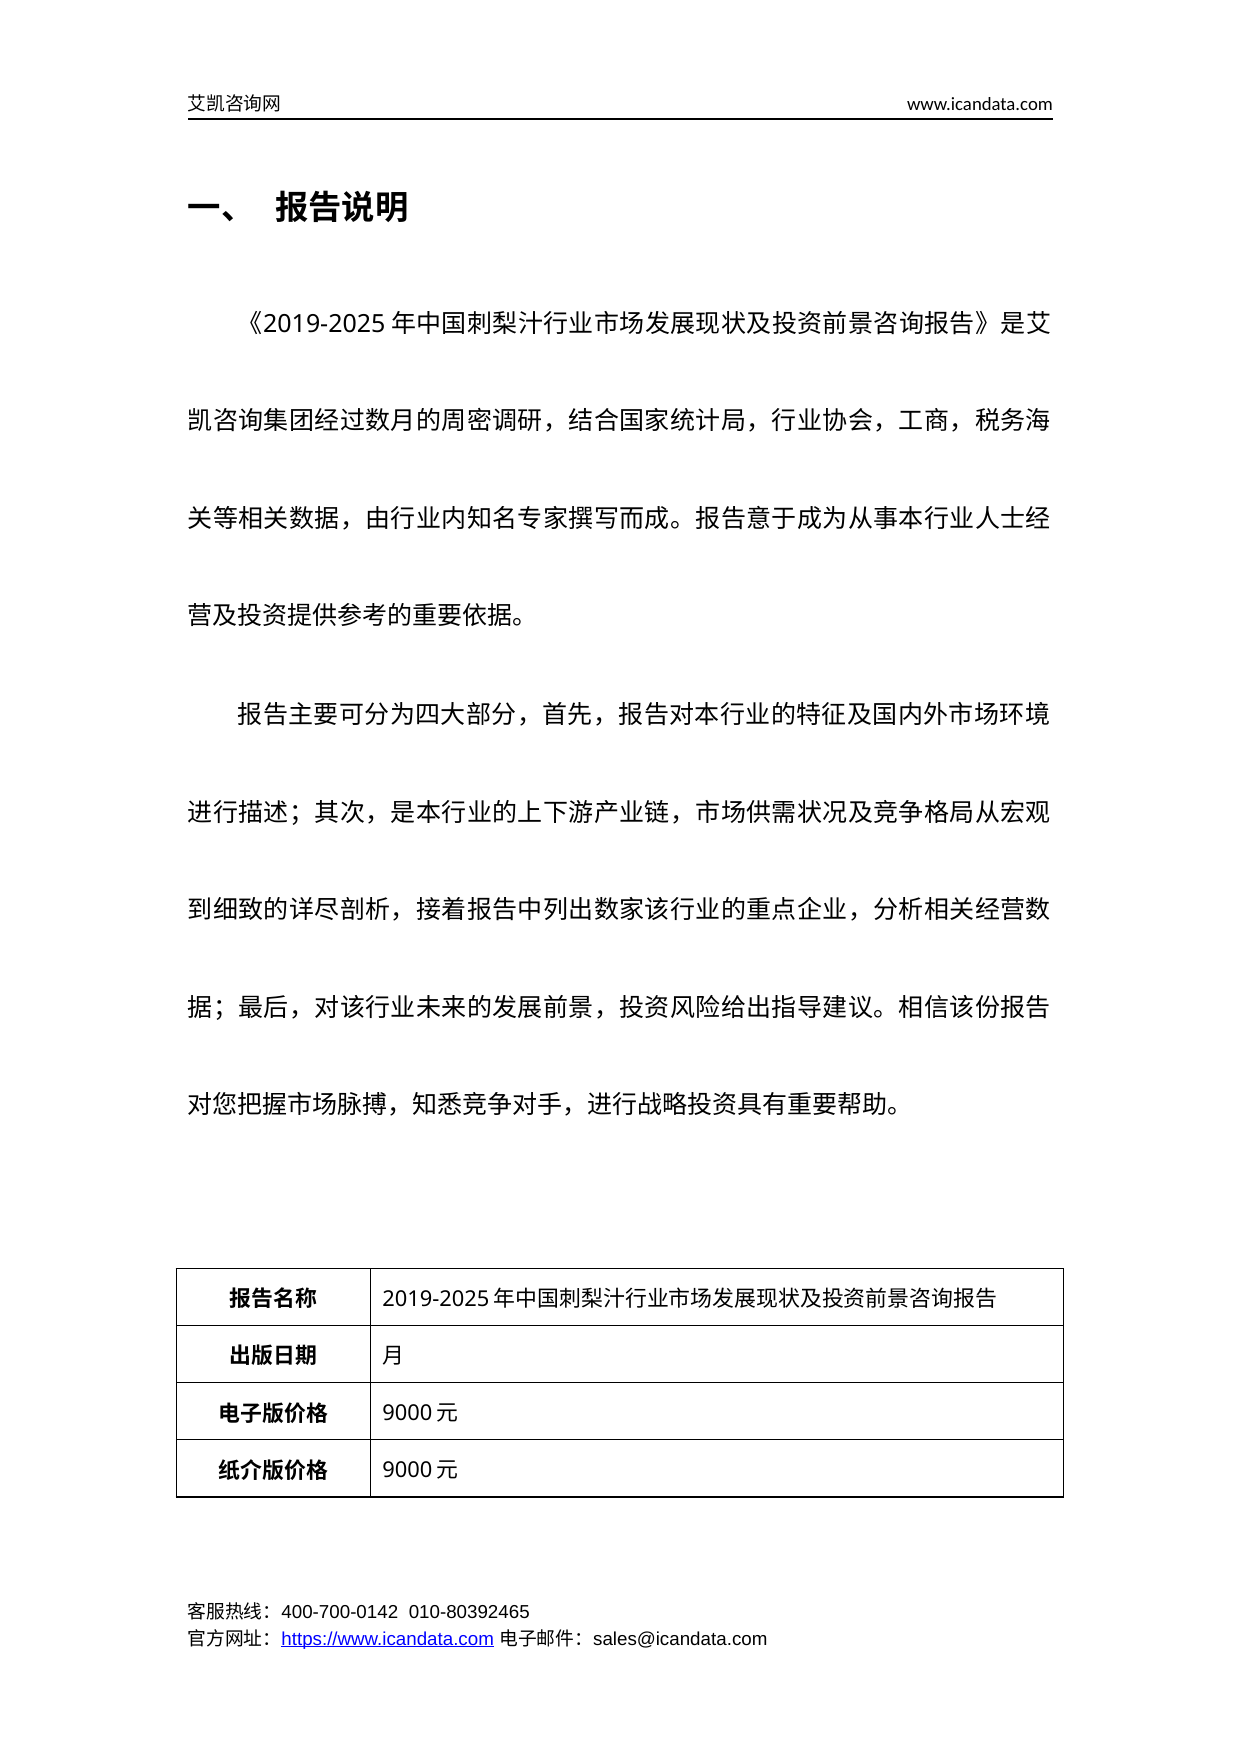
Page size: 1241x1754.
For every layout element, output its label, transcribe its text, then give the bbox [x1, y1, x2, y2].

table_cell 月 [371, 1326, 1063, 1382]
table_header 报告名称 [177, 1269, 370, 1325]
table_cell 9000元 [371, 1440, 1063, 1496]
text 《2019-2025年中国刺梨汁行业市场发展现状及投资前景咨询报告》是艾凯咨询集团经过数月的周密调研，结合国家统计局，行业协会，工商，税务海关等相关数据，由行业内知名专家撰写而成。报告意于成为从事本行业人士经营及投资提供参考的重要依据。 [187, 289, 1053, 646]
text 报告主要可分为四大部分，首先，报告对本行业的特征及国内外市场环境进行描述；其次，是本行业的上下游产业链，市场供需状况及竞争格局从宏观到细致的详尽剖析，接着报告中列出数家该行业的重点企业，分析相关经营数据；最后，对该行业未来的发展前景，投资风险给出指导建议。相信该份报告对您把握市场脉搏，知悉竞争对手，进行战略投资具有重要帮助。 [187, 681, 1053, 1136]
table_header 2019-2025年中国刺梨汁行业市场发展现状及投资前景咨询报告 [371, 1269, 1063, 1325]
table_cell 电子版价格 [177, 1383, 370, 1439]
table_cell 9000元 [371, 1383, 1063, 1439]
table_cell 纸介版价格 [177, 1440, 370, 1496]
subtitle 报告说明 [187, 172, 1053, 237]
table_cell 出版日期 [177, 1326, 370, 1382]
